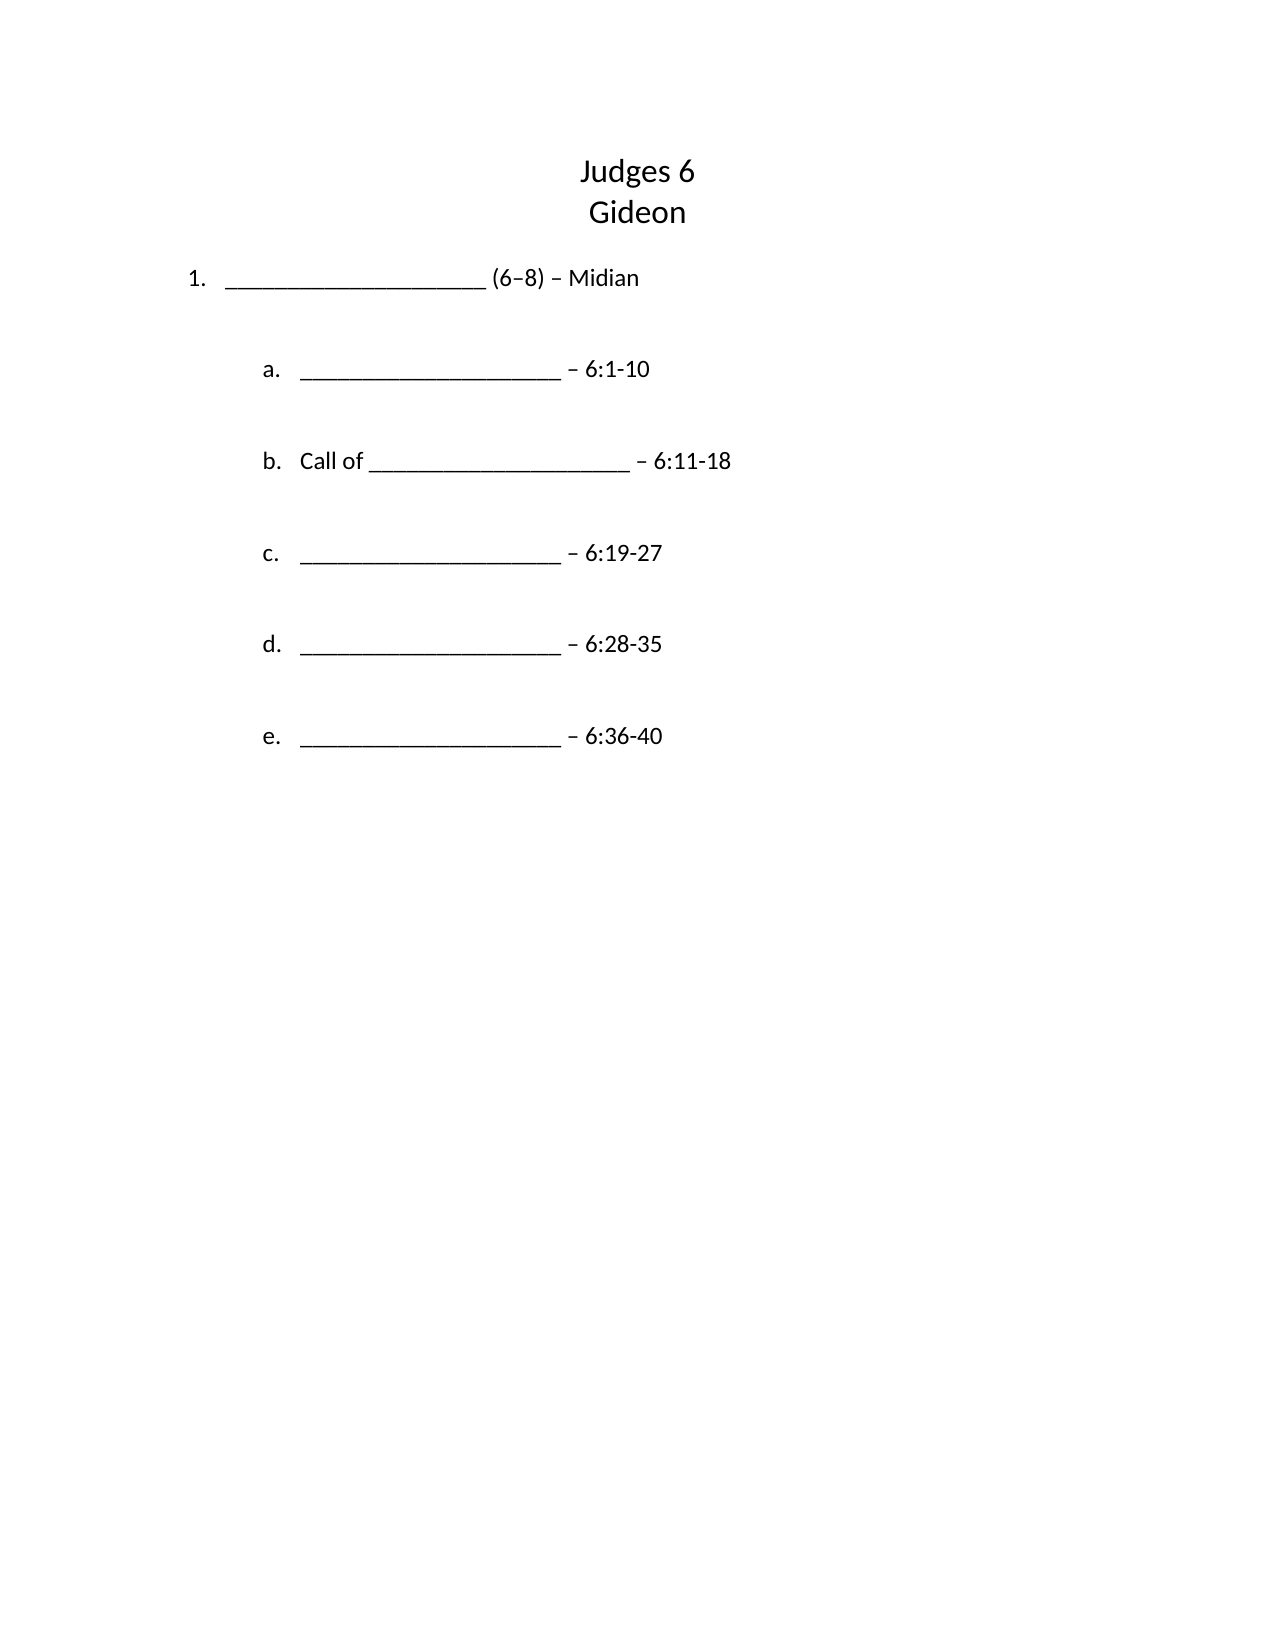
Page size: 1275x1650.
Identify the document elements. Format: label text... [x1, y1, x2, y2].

list Call of _____________________ – 6:11-18 [262, 445, 1125, 476]
list _____________________ (6–8) – Midian [187, 262, 1125, 292]
list _____________________ – 6:19-27 [262, 537, 1125, 567]
list _____________________ – 6:36-40 [262, 720, 1125, 750]
list _____________________ – 6:28-35 [262, 628, 1125, 659]
text Gideon [150, 191, 1125, 231]
list _____________________ – 6:1-10 [262, 353, 1125, 384]
text Judges 6 [150, 150, 1125, 191]
